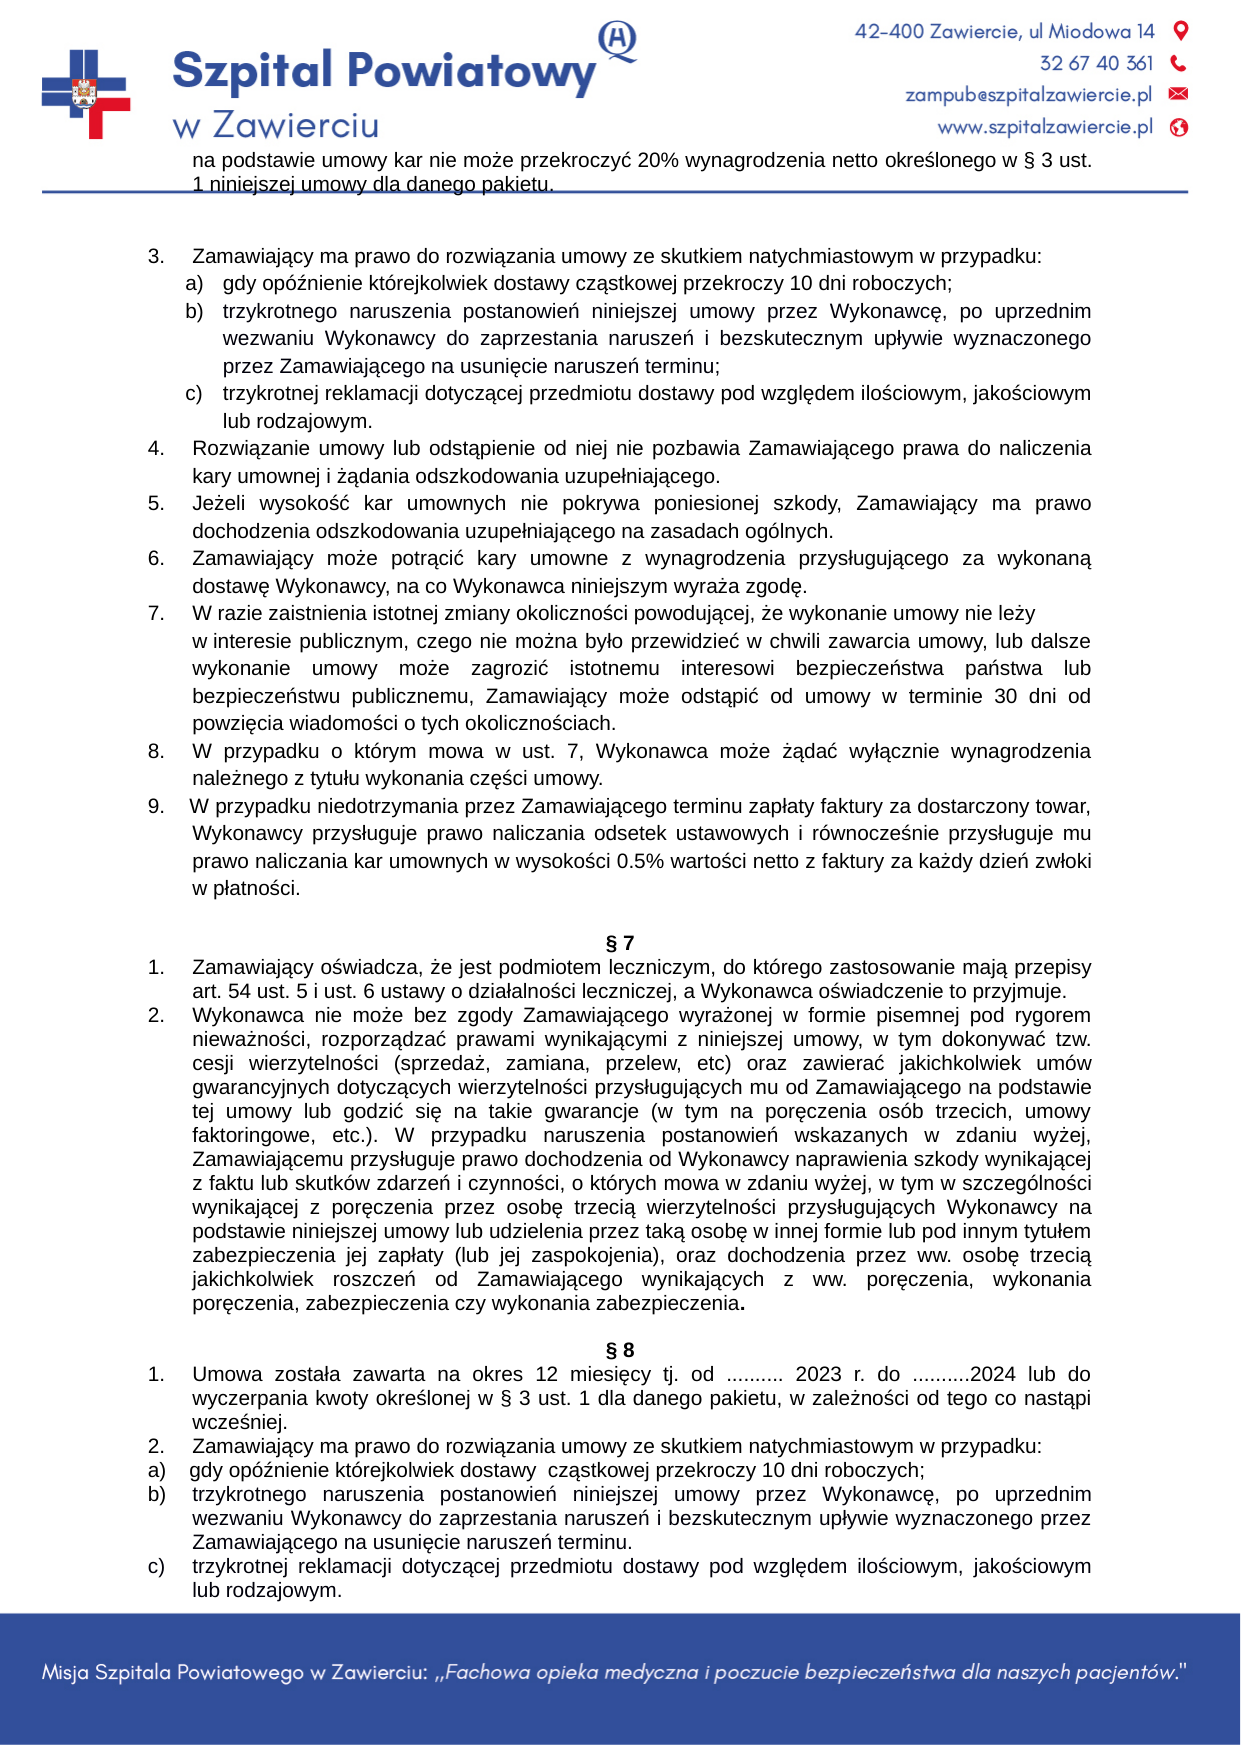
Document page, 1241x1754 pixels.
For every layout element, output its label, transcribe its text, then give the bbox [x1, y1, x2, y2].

text 5. Jeżeli wysokość kar umownych nie pokrywa poniesionej szkody, Zamawiający ma prawo dochodzenia odszkodowania uzupełniającego na zasadach ogólnych. [148, 491, 1093, 542]
list gdy opóźnienie którejkolwiek dostawy cząstkowej przekroczy 10 dni roboczych; [185, 271, 1093, 295]
list trzykrotnego naruszenia postanowień niniejszej umowy przez Wykonawcę, po uprzednim wezwaniu Wykonawcy do zaprzestania naruszeń i bezskutecznym upływie wyznaczonego przez Zamawiającego na usunięcie naruszeń terminu; [185, 298, 1093, 377]
text 2. Wykonawca nie może bez zgody Zamawiającego wyrażonej w formie pisemnej pod rygorem nieważności, rozporządzać prawami wynikającymi z niniejszej umowy, w tym dokonywać tzw. cesji wierzytelności (sprzedaż, zamiana, przelew, etc) oraz zawierać jakichkolwiek umów gwarancyjnych dotyczących wierzytelności przysługujących mu od Zamawiającego na podstawie tej umowy lub godzić się na takie gwarancje (w tym na poręczenia osób trzecich, umowy faktoringowe, etc.). W przypadku naruszenia postanowień wskazanych w zdaniu wyżej, Zamawiającemu przysługuje prawo dochodzenia od Wykonawcy naprawienia szkody wynikającej z faktu lub skutków zdarzeń i czynności, o których mowa w zdaniu wyżej, w tym w szczególności wynikającej z poręczenia przez osobę trzecią wierzytelności przysługujących Wykonawcy na podstawie niniejszej umowy lub udzielenia przez taką osobę w innej formie lub pod innym tytułem zabezpieczenia jej zapłaty (lub jej zaspokojenia), oraz dochodzenia przez ww. osobę trzecią jakichkolwiek roszczeń od Zamawiającego wynikających z ww. poręczenia, wykonania poręczenia, zabezpieczenia czy wykonania zabezpieczenia. [148, 1003, 1093, 1314]
text b) trzykrotnego naruszenia postanowień niniejszej umowy przez Wykonawcę, po uprzednim wezwaniu Wykonawcy do zaprzestania naruszeń i bezskutecznym upływie wyznaczonego przez Zamawiającego na usunięcie naruszeń terminu. [148, 1482, 1093, 1554]
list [148, 148, 1093, 196]
text w interesie publicznym, czego nie można było przewidzieć w chwili zawarcia umowy, lub dalsze wykonanie umowy może zagrozić istotnemu interesowi bezpieczeństwa państwa lub bezpieczeństwu publicznemu, Zamawiający może odstąpić od umowy w terminie 30 dni od powzięcia wiadomości o tych okolicznościach. [192, 628, 1093, 735]
list Umowa została zawarta na okres 12 miesięcy tj. od .......... 2023 r. do ..........2024 lub do wyczerpania kwoty określonej w § 3 ust. 1 dla danego pakietu, w zależności od tego co nastąpi wcześniej. [148, 1362, 1093, 1434]
text 1. Zamawiający oświadcza, że jest podmiotem leczniczym, do którego zastosowanie mają przepisy art. 54 ust. 5 i ust. 6 ustawy o działalności leczniczej, a Wykonawca oświadczenie to przyjmuje. [148, 955, 1093, 1003]
text 8. W przypadku o którym mowa w ust. 7, Wykonawca może żądać wyłącznie wynagrodzenia należnego z tytułu wykonania części umowy. [148, 738, 1093, 790]
text 3. Zamawiający ma prawo do rozwiązania umowy ze skutkiem natychmiastowym w przypadku: [148, 243, 1093, 267]
text § 8 [148, 1338, 1093, 1362]
text 2. Zamawiający ma prawo do rozwiązania umowy ze skutkiem natychmiastowym w przypadku: [148, 1434, 1093, 1458]
text a) gdy opóźnienie którejkolwiek dostawy cząstkowej przekroczy 10 dni roboczych; [148, 1458, 1093, 1482]
text § 7 [148, 931, 1093, 955]
picture [0, 0, 1241, 1745]
text 9. W przypadku niedotrzymania przez Zamawiającego terminu zapłaty faktury za dostarczony towar, Wykonawcy przysługuje prawo naliczania odsetek ustawowych i równocześnie przysługuje mu prawo naliczania kar umownych w wysokości 0.5% wartości netto z faktury za każdy dzień zwłoki w płatności. [148, 793, 1093, 900]
text 6. Zamawiający może potrącić kary umowne z wynagrodzenia przysługującego za wykonaną dostawę Wykonawcy, na co Wykonawca niniejszym wyraża zgodę. [148, 546, 1093, 597]
list Rozwiązanie umowy lub odstąpienie od niej nie pozbawia Zamawiającego prawa do naliczenia kary umownej i żądania odszkodowania uzupełniającego. [148, 436, 1093, 487]
text 7. W razie zaistnienia istotnej zmiany okoliczności powodującej, że wykonanie umowy nie leży [148, 601, 1093, 625]
text c) trzykrotnej reklamacji dotyczącej przedmiotu dostawy pod względem ilościowym, jakościowym lub rodzajowym. [148, 1554, 1093, 1602]
list trzykrotnej reklamacji dotyczącej przedmiotu dostawy pod względem ilościowym, jakościowym lub rodzajowym. [185, 381, 1093, 432]
